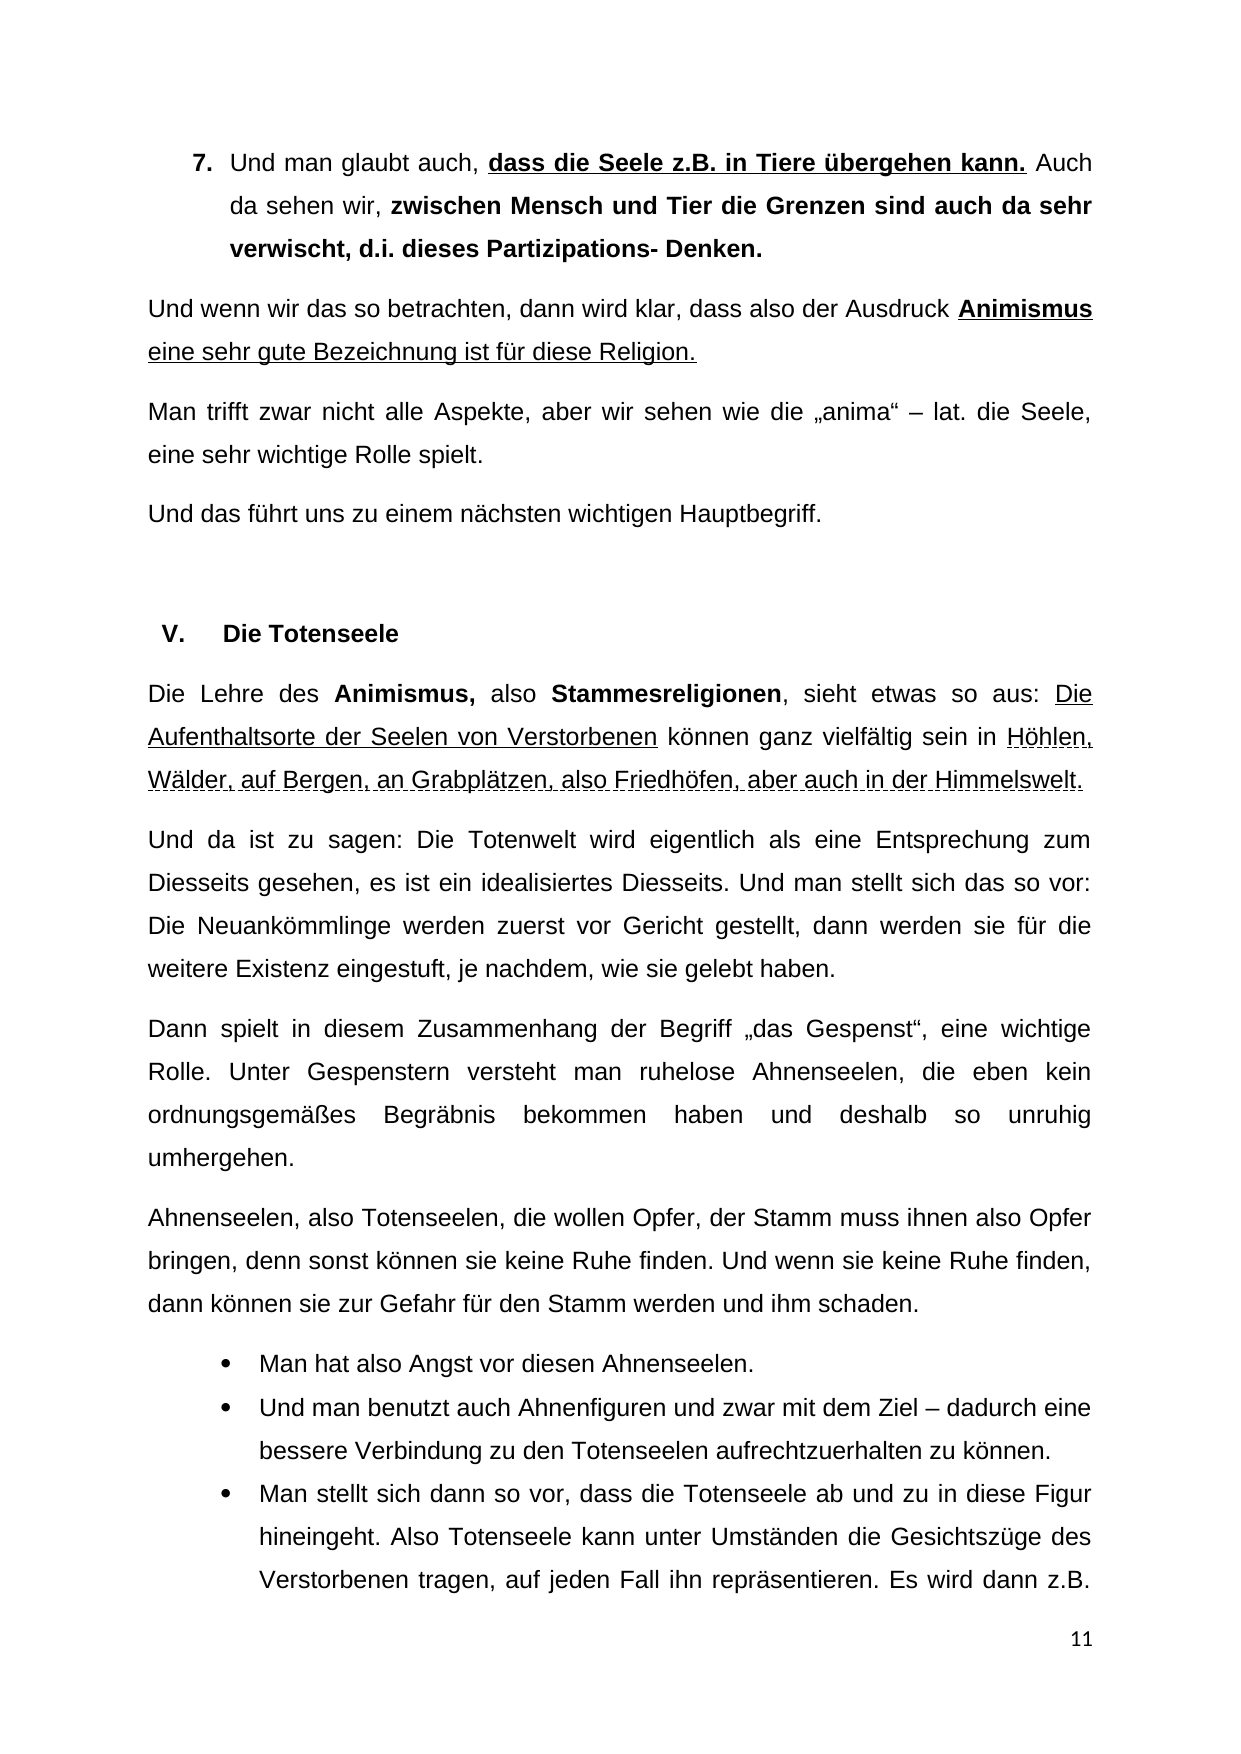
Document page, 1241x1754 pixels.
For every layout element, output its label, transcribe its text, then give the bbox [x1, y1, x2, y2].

text Ahnenseelen, also Totenseelen, die wollen Opfer, der Stamm muss ihnen also Opfer bringen, denn sonst können sie keine Ruhe finden. Und wenn sie keine Ruhe finden, dann können sie zur Gefahr für den Stamm werden und ihm schaden. [148, 1203, 1093, 1318]
text Und da ist zu sagen: Die Totenwelt wird eigentlich als eine Entsprechung zum Diesseits gesehen, es ist ein idealisiertes Diesseits. Und man stellt sich das so vor: Die Neuankömmlinge werden zuerst vor Gericht gestellt, dann werden sie für die weitere Existenz eingestuft, je nachdem, wie sie gelebt haben. [148, 825, 1093, 983]
text Und wenn wir das so betrachten, dann wird klar, dass also der Ausdruck Animismus eine sehr gute Bezeichnung ist für diese Religion. [148, 294, 1093, 366]
text Dann spielt in diesem Zusammenhang der Begriff „das Gespenst“, eine wichtige Rolle. Unter Gespenstern versteht man ruhelose Ahnenseelen, die eben kein ordnungsgemäßes Begräbnis bekommen haben und deshalb so unruhig umhergehen. [148, 1014, 1093, 1172]
list Und man benutzt auch Ahnenfiguren und zwar mit dem Ziel – dadurch eine bessere Verbindung zu den Totenseelen aufrechtzuerhalten zu können. [221, 1392, 1093, 1464]
text Und das führt uns zu einem nächsten wichtigen Hauptbegriff. [148, 499, 1093, 528]
list Die Totenseele [185, 619, 1093, 648]
list Man hat also Angst vor diesen Ahnenseelen. [221, 1349, 1093, 1378]
text Die Lehre des Animismus, also Stammesreligionen, sieht etwas so aus: Die Aufenthaltsorte der Seelen von Verstorbenen können ganz vielfältig sein in Höhlen, Wälder, auf Bergen, an Grabplätzen, also Friedhöfen, aber auch in der Himmelswelt. [148, 679, 1093, 794]
text Man trifft zwar nicht alle Aspekte, aber wir sehen wie die „anima“ – lat. die Seele, eine sehr wichtige Rolle spielt. [148, 397, 1093, 468]
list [221, 1479, 1093, 1594]
list Und man glaubt auch, dass die Seele z.B. in Tiere übergehen kann. Auch da sehen wir, zwischen Mensch und Tier die Grenzen sind auch da sehr verwischt, d.i. dieses Partizipations- Denken. [192, 148, 1093, 263]
